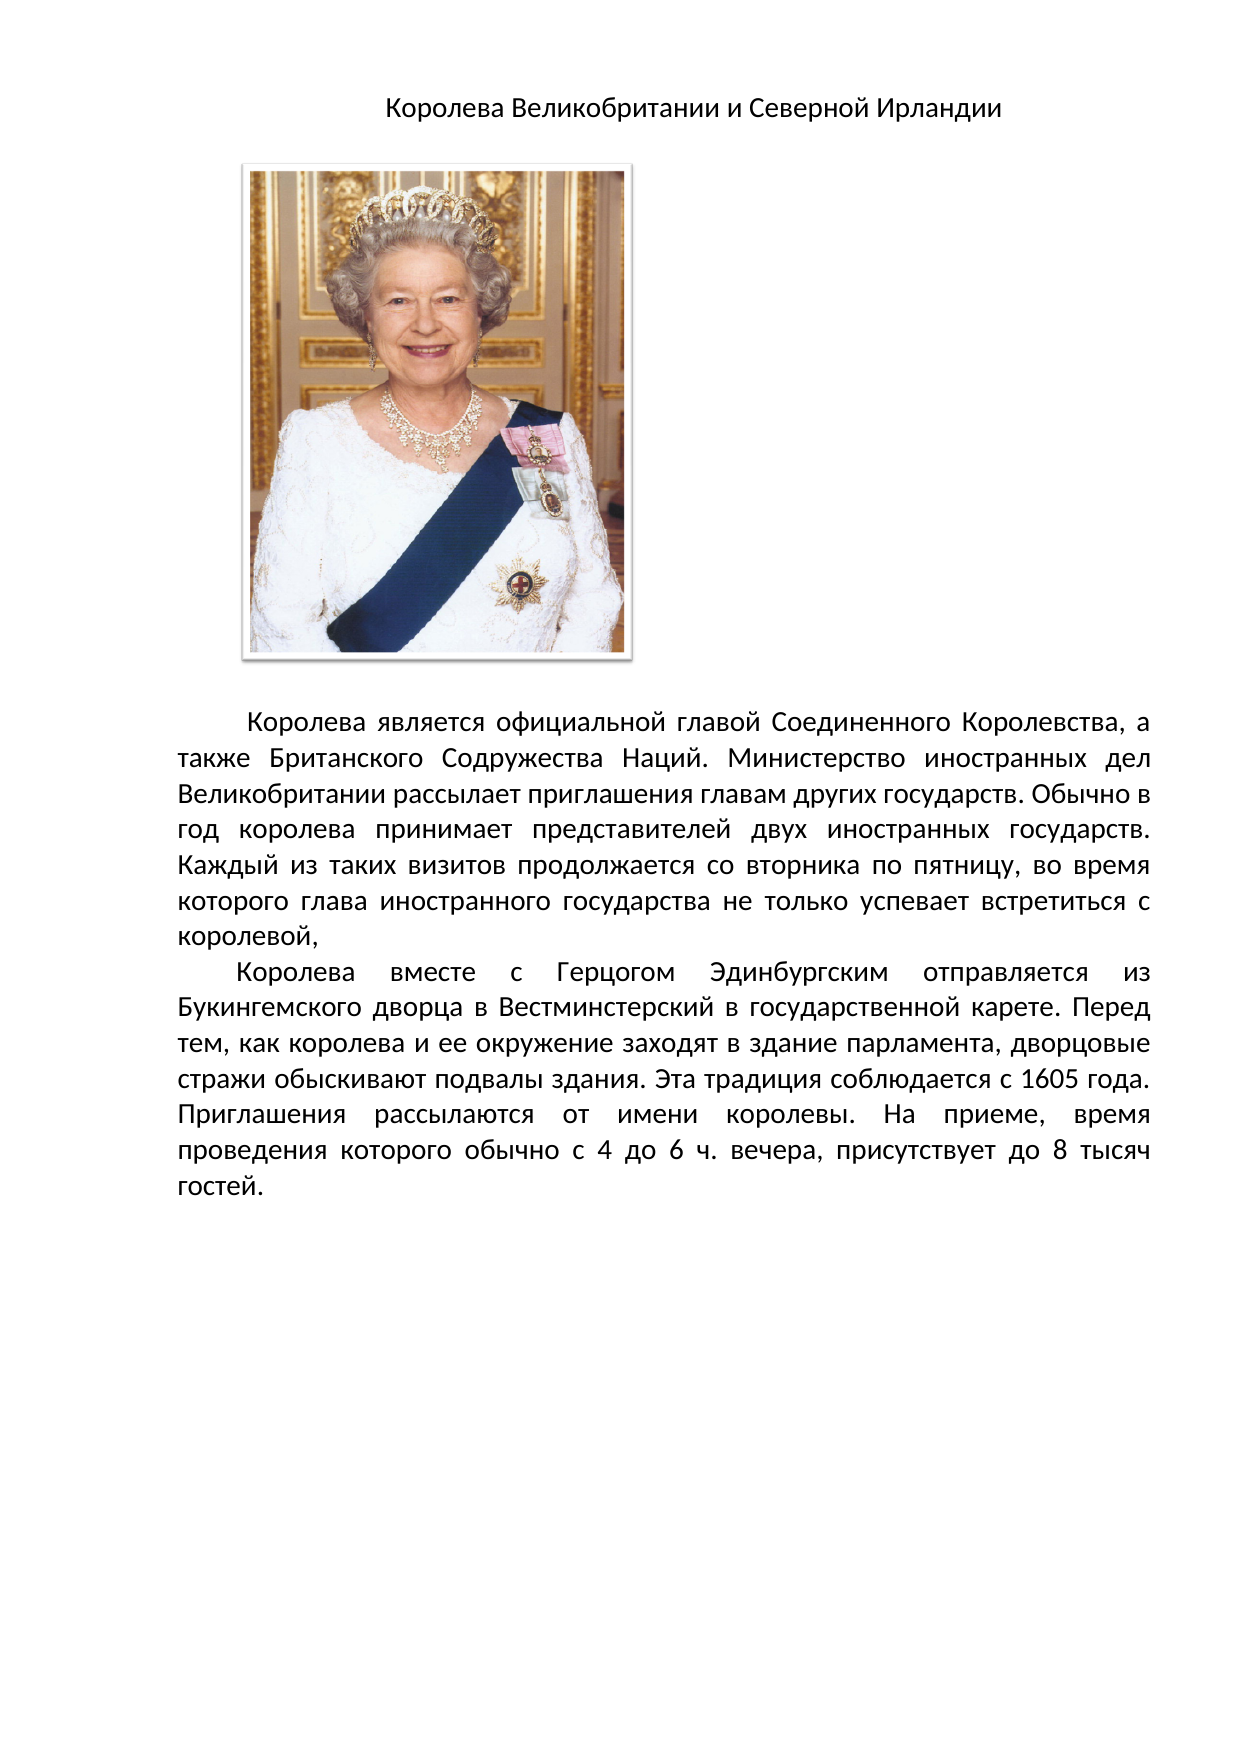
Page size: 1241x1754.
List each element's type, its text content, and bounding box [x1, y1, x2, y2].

text Королева Великобритании и Северной Ирландии [177, 89, 1152, 124]
text Королева является официальной главой Соединенного Королевства, а также Британского Содружества Наций. Министерство иностранных дел Великобритании рассылает приглашения главам других государств. Обычно в год королева принимает представителей двух иностранных государств. Каждый из таких визитов продолжается со вторника по пятницу, во время которого глава иностранного государства не только успевает встретиться с королевой, [177, 703, 1152, 953]
picture [236, 160, 638, 668]
text Королева вместе с Герцогом Эдинбургским отправляется из Букингемского дворца в Вестминстерский в государственной карете. Перед тем, как королева и ее окружение заходят в здание парламента, дворцовые стражи обыскивают подвалы здания. Эта традиция соблюдается с 1605 года. Приглашения рассылаются от имени королевы. На приеме, время проведения которого обычно с 4 до 6 ч. вечера, присутствует до 8 тысяч гостей. [177, 953, 1152, 1202]
